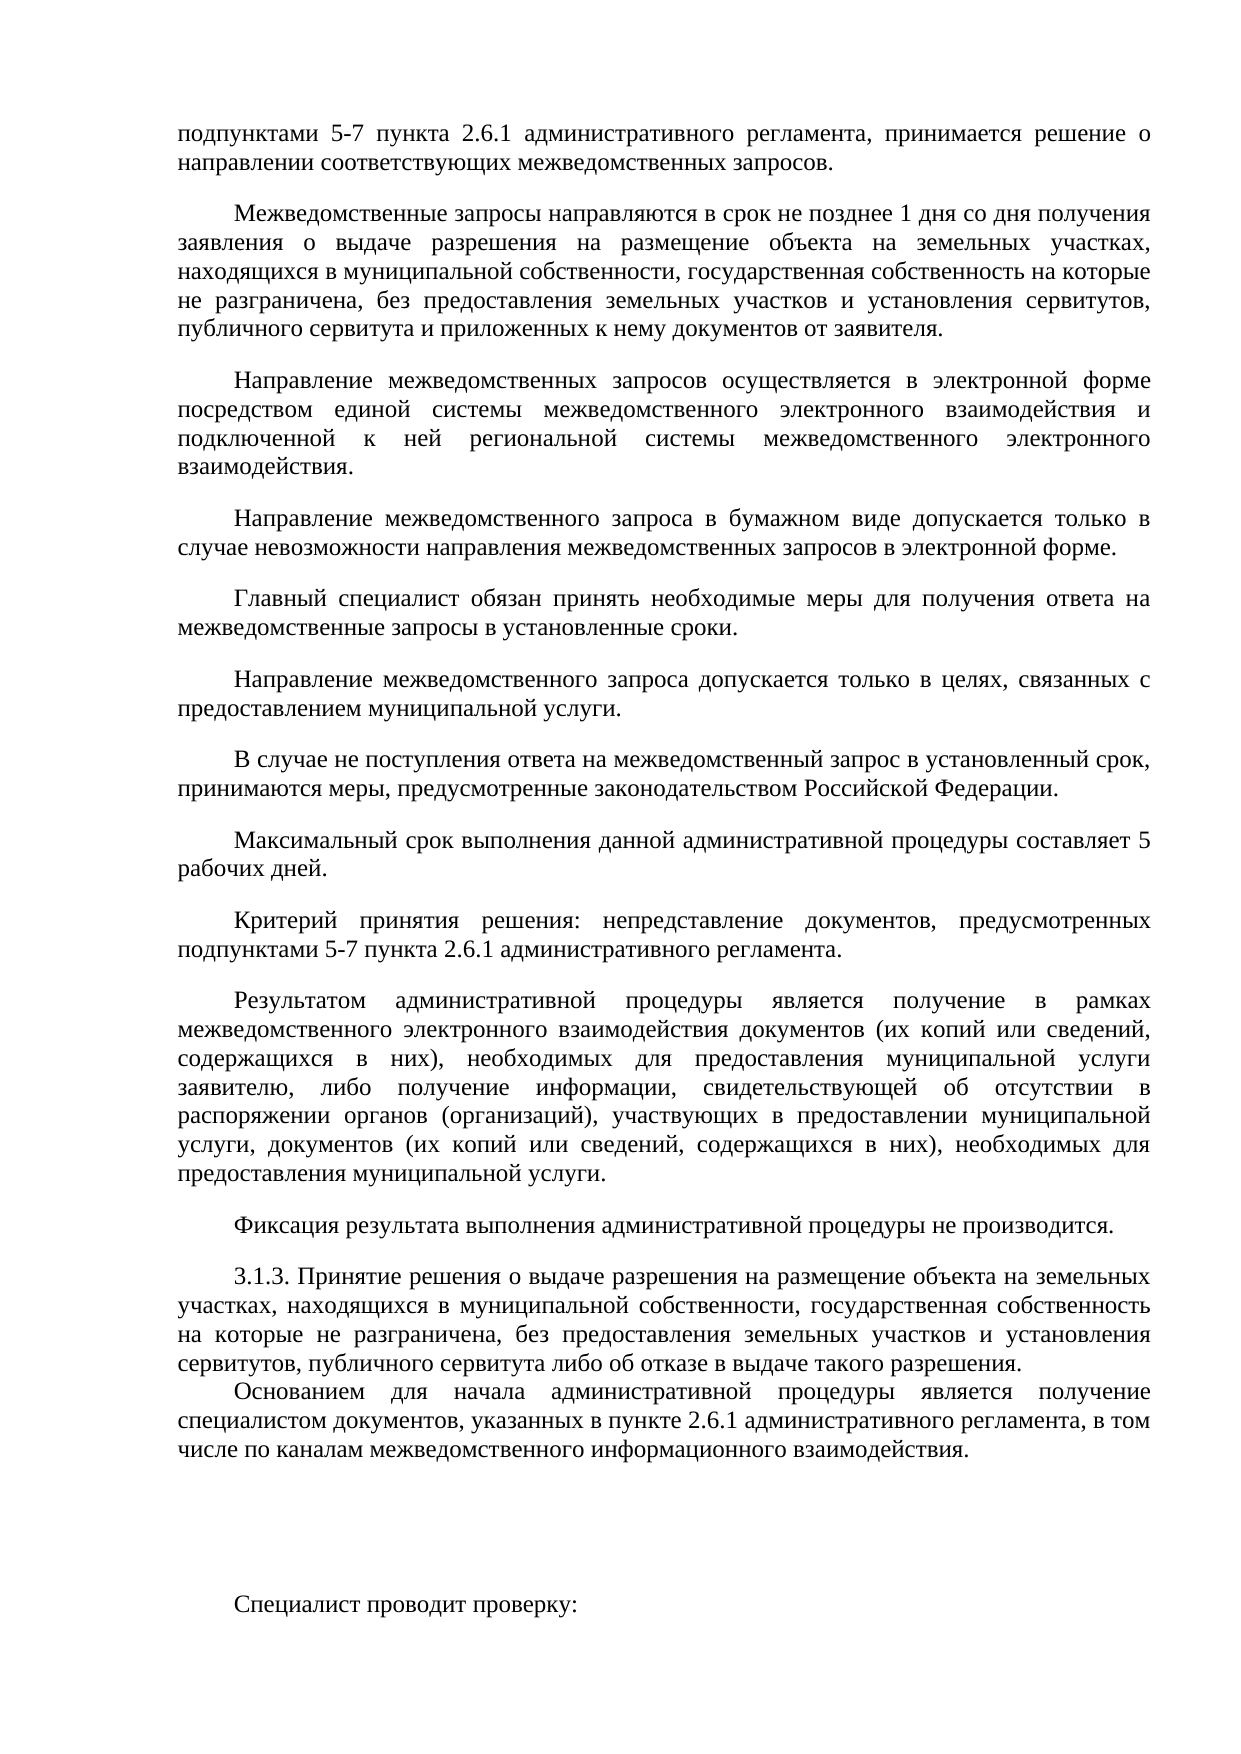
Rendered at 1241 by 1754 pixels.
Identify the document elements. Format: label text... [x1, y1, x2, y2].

text Направление межведомственных запросов осуществляется в электронной форме посредством единой системы межведомственного электронного взаимодействия и подключенной к ней региональной системы межведомственного электронного взаимодействия. [177, 365, 1152, 480]
text Максимальный срок выполнения данной административной процедуры составляет 5 рабочих дней. [177, 825, 1152, 882]
text Фиксация результата выполнения административной процедуры не производится. [177, 1210, 1152, 1238]
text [177, 118, 1152, 176]
text Критерий принятия решения: непредставление документов, предусмотренных подпунктами 5-7 пункта 2.6.1 административного регламента. [177, 905, 1152, 963]
text 3.1.3. Принятие решения о выдаче разрешения на размещение объекта на земельных участках, находящихся в муниципальной собственности, государственная собственность на которые не разграничена, без предоставления земельных участков и установления сервитутов, публичного сервитута либо об отказе в выдаче такого разрешения. [177, 1261, 1152, 1376]
text Основанием для начала административной процедуры является получение специалистом документов, указанных в пункте 2.6.1 административного регламента, в том числе по каналам межведомственного информационного взаимодействия. [177, 1376, 1152, 1463]
text Направление межведомственного запроса в бумажном виде допускается только в случае невозможности направления межведомственных запросов в электронной форме. [177, 503, 1152, 561]
text Результатом административной процедуры является получение в рамках межведомственного электронного взаимодействия документов (их копий или сведений, содержащихся в них), необходимых для предоставления муниципальной услуги заявителю, либо получение информации, свидетельствующей об отсутствии в распоряжении органов (организаций), участвующих в предоставлении муниципальной услуги, документов (их копий или сведений, содержащихся в них), необходимых для предоставления муниципальной услуги. [177, 986, 1152, 1187]
text Специалист проводит проверку: [177, 1589, 1152, 1618]
text В случае не поступления ответа на межведомственный запрос в установленный срок, принимаются меры, предусмотренные законодательством Российской Федерации. [177, 744, 1152, 802]
text Межведомственные запросы направляются в срок не позднее 1 дня со дня получения заявления о выдаче разрешения на размещение объекта на земельных участках, находящихся в муниципальной собственности, государственная собственность на которые не разграничена, без предоставления земельных участков и установления сервитутов, публичного сервитута и приложенных к нему документов от заявителя. [177, 198, 1152, 342]
text Главный специалист обязан принять необходимые меры для получения ответа на межведомственные запросы в установленные сроки. [177, 583, 1152, 641]
text Направление межведомственного запроса допускается только в целях, связанных с предоставлением муниципальной услуги. [177, 664, 1152, 721]
